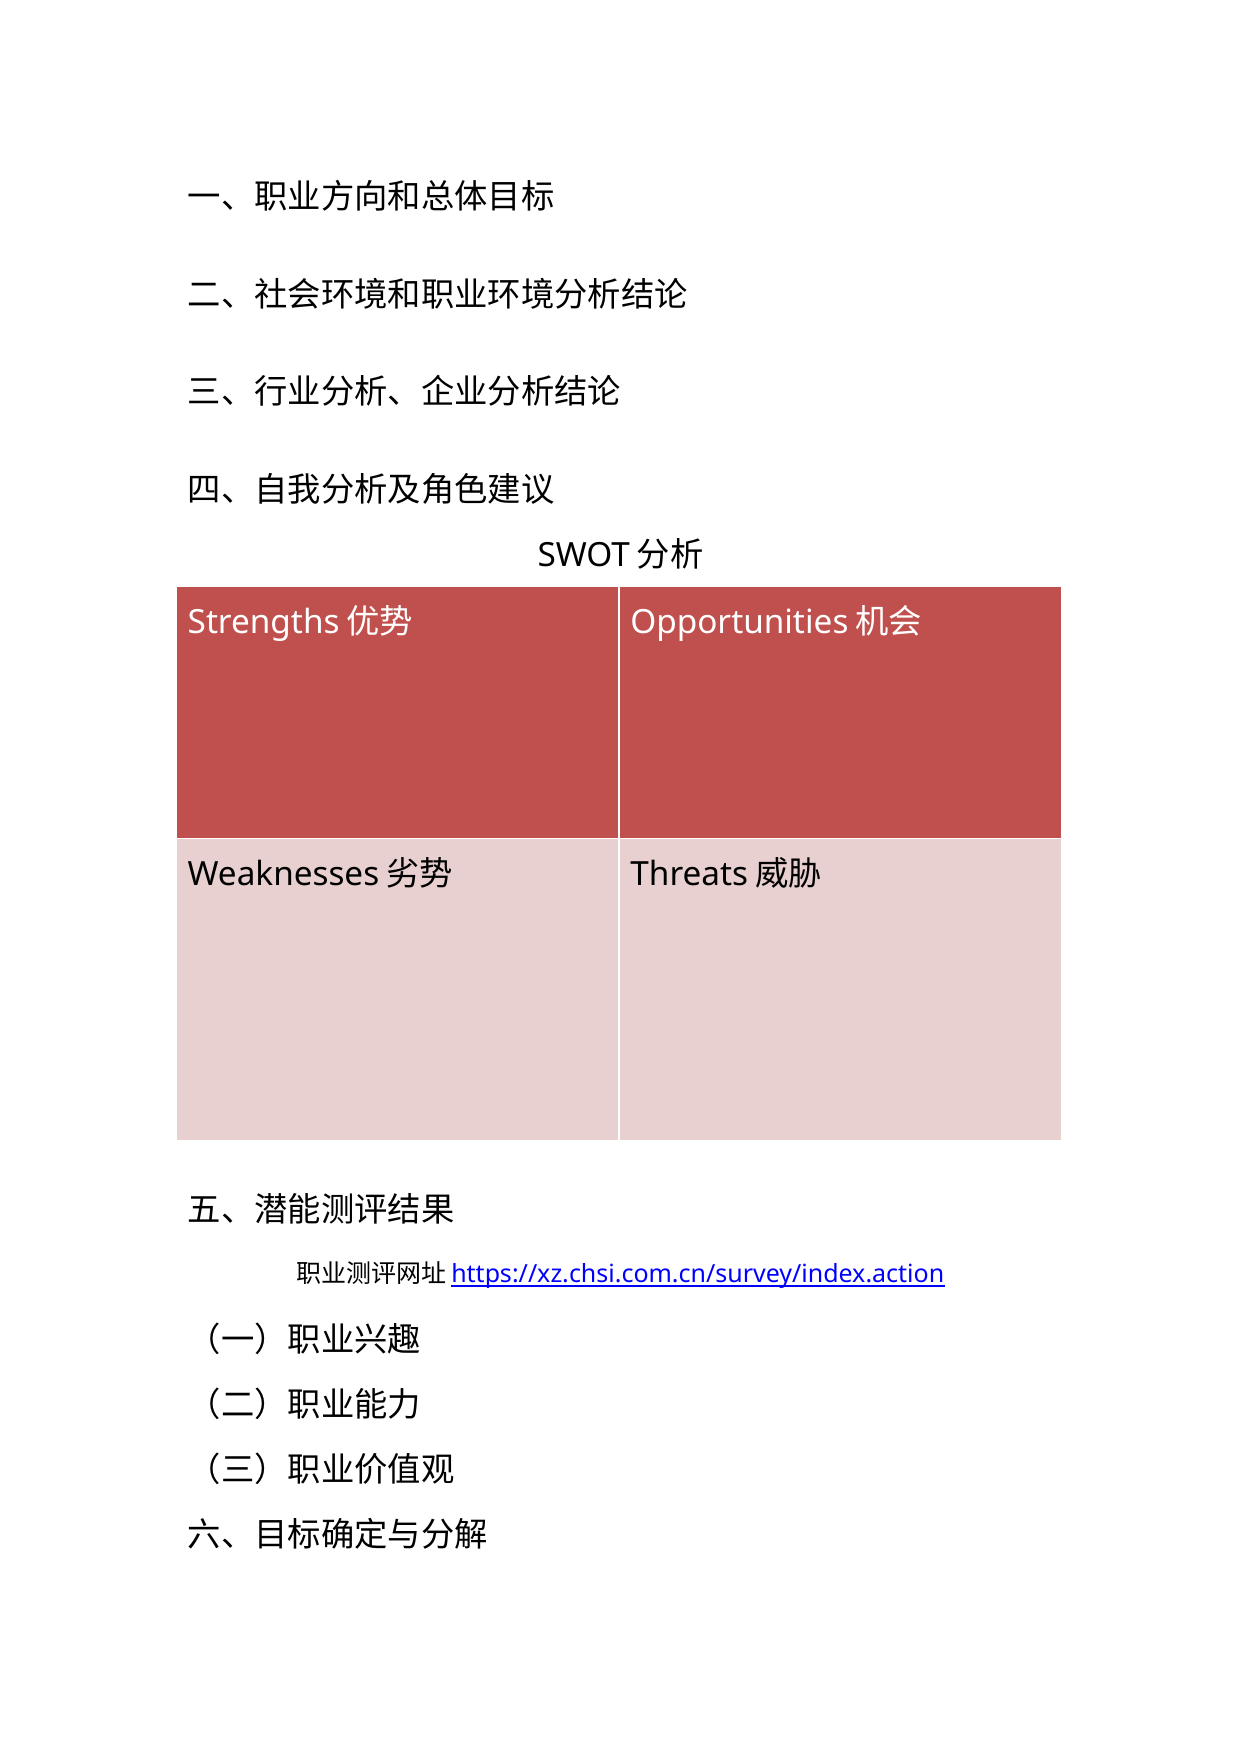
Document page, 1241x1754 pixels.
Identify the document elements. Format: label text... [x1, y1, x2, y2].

text SWOT分析 [187, 519, 1053, 584]
list 职业测评网址https://xz.chsi.com.cn/survey/index.action [187, 1239, 1053, 1304]
table_cell Threats威胁 [620, 839, 1061, 1140]
list 目标确定与分解 [187, 1499, 1053, 1564]
list （二）职业能力 [187, 1369, 1053, 1434]
list 自我分析及角色建议 [187, 454, 1053, 519]
list 潜能测评结果 [187, 1174, 1053, 1239]
list （一）职业兴趣 [187, 1304, 1053, 1369]
list 行业分析、企业分析结论 [187, 357, 1053, 422]
list 社会环境和职业环境分析结论 [187, 259, 1053, 324]
table_header Opportunities机会 [620, 587, 1061, 838]
list （三）职业价值观 [187, 1434, 1053, 1499]
table_cell Weaknesses劣势 [177, 839, 618, 1140]
table_header Strengths优势 [177, 587, 618, 838]
list 职业方向和总体目标 [187, 162, 1053, 227]
